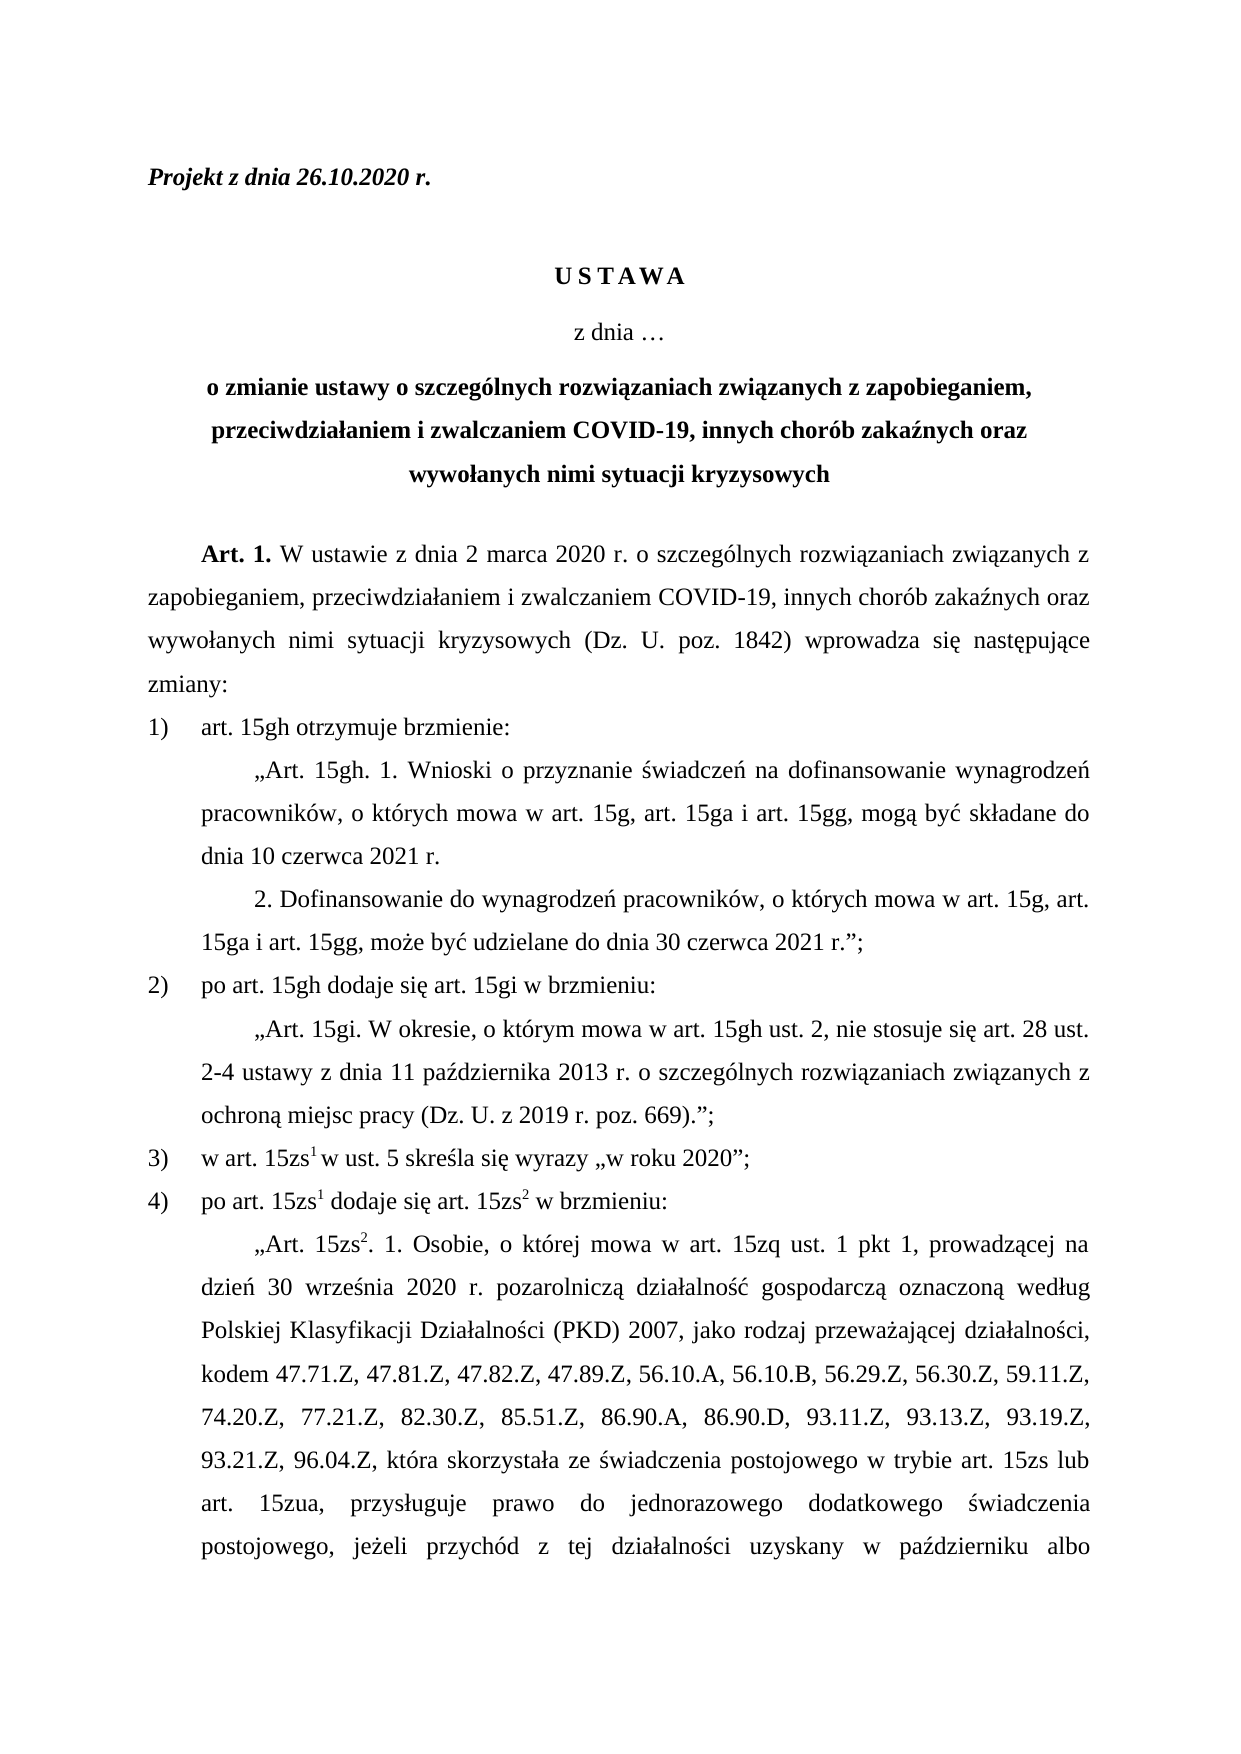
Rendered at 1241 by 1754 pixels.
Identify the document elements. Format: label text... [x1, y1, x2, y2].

text „Art. 15gh. 1. Wnioski o przyznanie świadczeń na dofinansowanie wynagrodzeń pracowników, o których mowa w art. 15g, art. 15ga i art. 15gg, mogą być składane do dnia 10 czerwca 2021 r. [201, 755, 1091, 870]
text o zmianie ustawy o szczególnych rozwiązaniach związanych z zapobieganiem, przeciwdziałaniem i zwalczaniem COVID-19, innych chorób zakaźnych oraz wywołanych nimi sytuacji kryzysowych [148, 372, 1091, 487]
text 2) po art. 15gh dodaje się art. 15gi w brzmieniu: [148, 971, 1091, 999]
text „Art. 15gi. W okresie, o którym mowa w art. 15gh ust. 2, nie stosuje się art. 28 ust. 2-4 ustawy z dnia 11 października 2013 r. o szczególnych rozwiązaniach związanych z ochroną miejsc pracy (Dz. U. z 2019 r. poz. 669).”; [201, 1014, 1091, 1129]
text z dnia … [148, 317, 1091, 346]
text Projekt z dnia 26.10.2020 r. [148, 162, 1091, 191]
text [201, 1229, 1091, 1560]
text 4) po art. 15zs1 dodaje się art. 15zs2 w brzmieniu: [148, 1186, 1091, 1215]
text Art. 1. W ustawie z dnia 2 marca 2020 r. o szczególnych rozwiązaniach związanych z zapobieganiem, przeciwdziałaniem i zwalczaniem COVID-19, innych chorób zakaźnych oraz wywołanych nimi sytuacji kryzysowych (Dz. U. poz. 1842) wprowadza się następujące zmiany: [148, 539, 1091, 697]
text 2. Dofinansowanie do wynagrodzeń pracowników, o których mowa w art. 15g, art. 15ga i art. 15gg, może być udzielane do dnia 30 czerwca 2021 r.”; [201, 884, 1091, 956]
text 1) art. 15gh otrzymuje brzmienie: [148, 712, 1091, 741]
text ustawa [148, 261, 1091, 290]
text 3) w art. 15zs1 w ust. 5 skreśla się wyrazy „w roku 2020”; [148, 1143, 1091, 1172]
